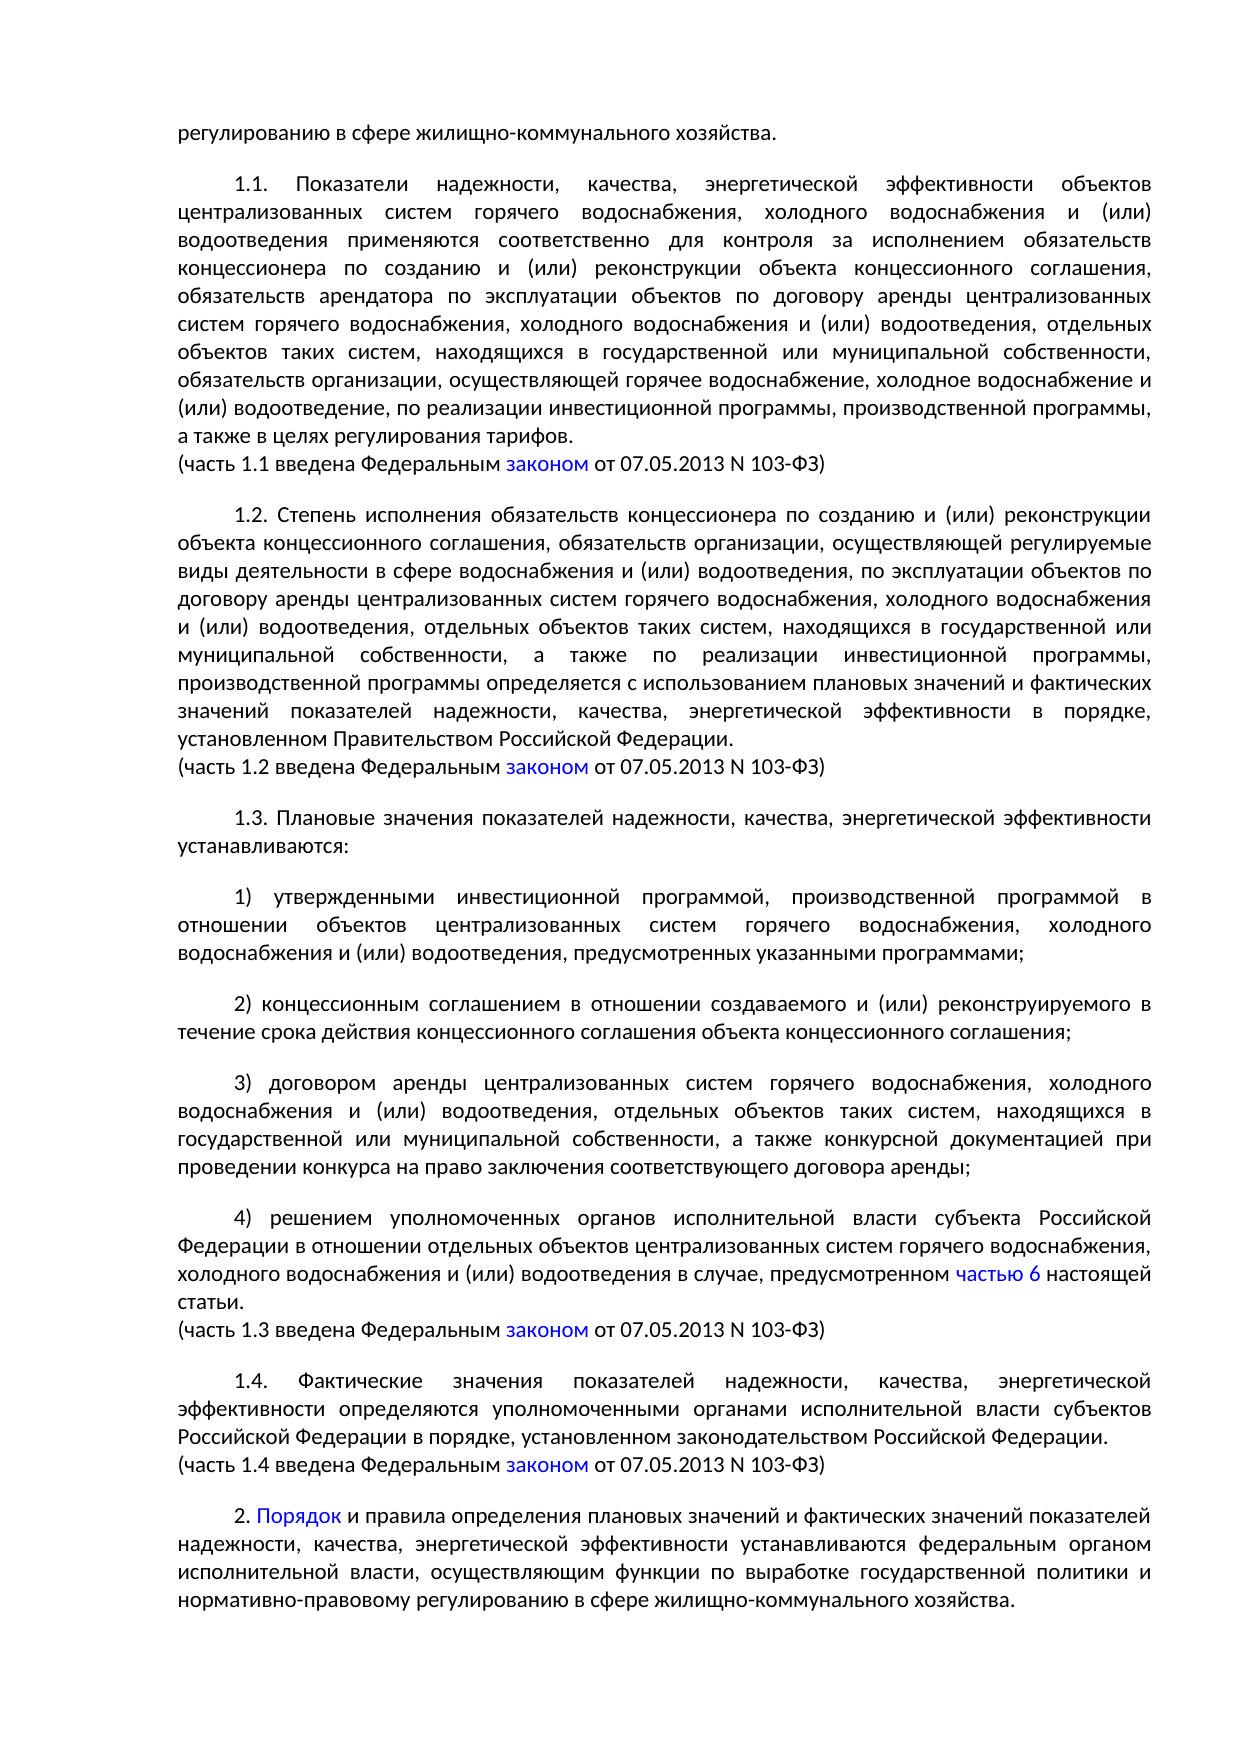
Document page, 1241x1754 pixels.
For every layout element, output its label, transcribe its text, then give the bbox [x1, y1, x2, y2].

text 3) договором аренды централизованных систем горячего водоснабжения, холодного водоснабжения и (или) водоотведения, отдельных объектов таких систем, находящихся в государственной или муниципальной собственности, а также конкурсной документацией при проведении конкурса на право заключения соответствующего договора аренды; [177, 1068, 1152, 1180]
text 1) утвержденными инвестиционной программой, производственной программой в отношении объектов централизованных систем горячего водоснабжения, холодного водоснабжения и (или) водоотведения, предусмотренных указанными программами; [177, 882, 1152, 966]
text 4) решением уполномоченных органов исполнительной власти субъекта Российской Федерации в отношении отдельных объектов централизованных систем горячего водоснабжения, холодного водоснабжения и (или) водоотведения в случае, предусмотренном частью 6 настоящей статьи. [177, 1203, 1152, 1315]
text 2. Порядок и правила определения плановых значений и фактических значений показателей надежности, качества, энергетической эффективности устанавливаются федеральным органом исполнительной власти, осуществляющим функции по выработке государственной политики и нормативно-правовому регулированию в сфере жилищно-коммунального хозяйства. [177, 1501, 1152, 1613]
text (часть 1.4 введена Федеральным законом от 07.05.2013 N 103-ФЗ) [177, 1450, 1152, 1478]
text 1.4. Фактические значения показателей надежности, качества, энергетической эффективности определяются уполномоченными органами исполнительной власти субъектов Российской Федерации в порядке, установленном законодательством Российской Федерации. [177, 1366, 1152, 1450]
text 1.1. Показатели надежности, качества, энергетической эффективности объектов централизованных систем горячего водоснабжения, холодного водоснабжения и (или) водоотведения применяются соответственно для контроля за исполнением обязательств концессионера по созданию и (или) реконструкции объекта концессионного соглашения, обязательств арендатора по эксплуатации объектов по договору аренды централизованных систем горячего водоснабжения, холодного водоснабжения и (или) водоотведения, отдельных объектов таких систем, находящихся в государственной или муниципальной собственности, обязательств организации, осуществляющей горячее водоснабжение, холодное водоснабжение и (или) водоотведение, по реализации инвестиционной программы, производственной программы, а также в целях регулирования тарифов. [177, 169, 1152, 449]
text 1.3. Плановые значения показателей надежности, качества, энергетической эффективности устанавливаются: [177, 803, 1152, 859]
text (часть 1.3 введена Федеральным законом от 07.05.2013 N 103-ФЗ) [177, 1315, 1152, 1343]
text 2) концессионным соглашением в отношении создаваемого и (или) реконструируемого в течение срока действия концессионного соглашения объекта концессионного соглашения; [177, 989, 1152, 1045]
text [177, 118, 1152, 146]
text (часть 1.2 введена Федеральным законом от 07.05.2013 N 103-ФЗ) [177, 752, 1152, 780]
text 1.2. Степень исполнения обязательств концессионера по созданию и (или) реконструкции объекта концессионного соглашения, обязательств организации, осуществляющей регулируемые виды деятельности в сфере водоснабжения и (или) водоотведения, по эксплуатации объектов по договору аренды централизованных систем горячего водоснабжения, холодного водоснабжения и (или) водоотведения, отдельных объектов таких систем, находящихся в государственной или муниципальной собственности, а также по реализации инвестиционной программы, производственной программы определяется с использованием плановых значений и фактических значений показателей надежности, качества, энергетической эффективности в порядке, установленном Правительством Российской Федерации. [177, 500, 1152, 752]
text (часть 1.1 введена Федеральным законом от 07.05.2013 N 103-ФЗ) [177, 449, 1152, 477]
